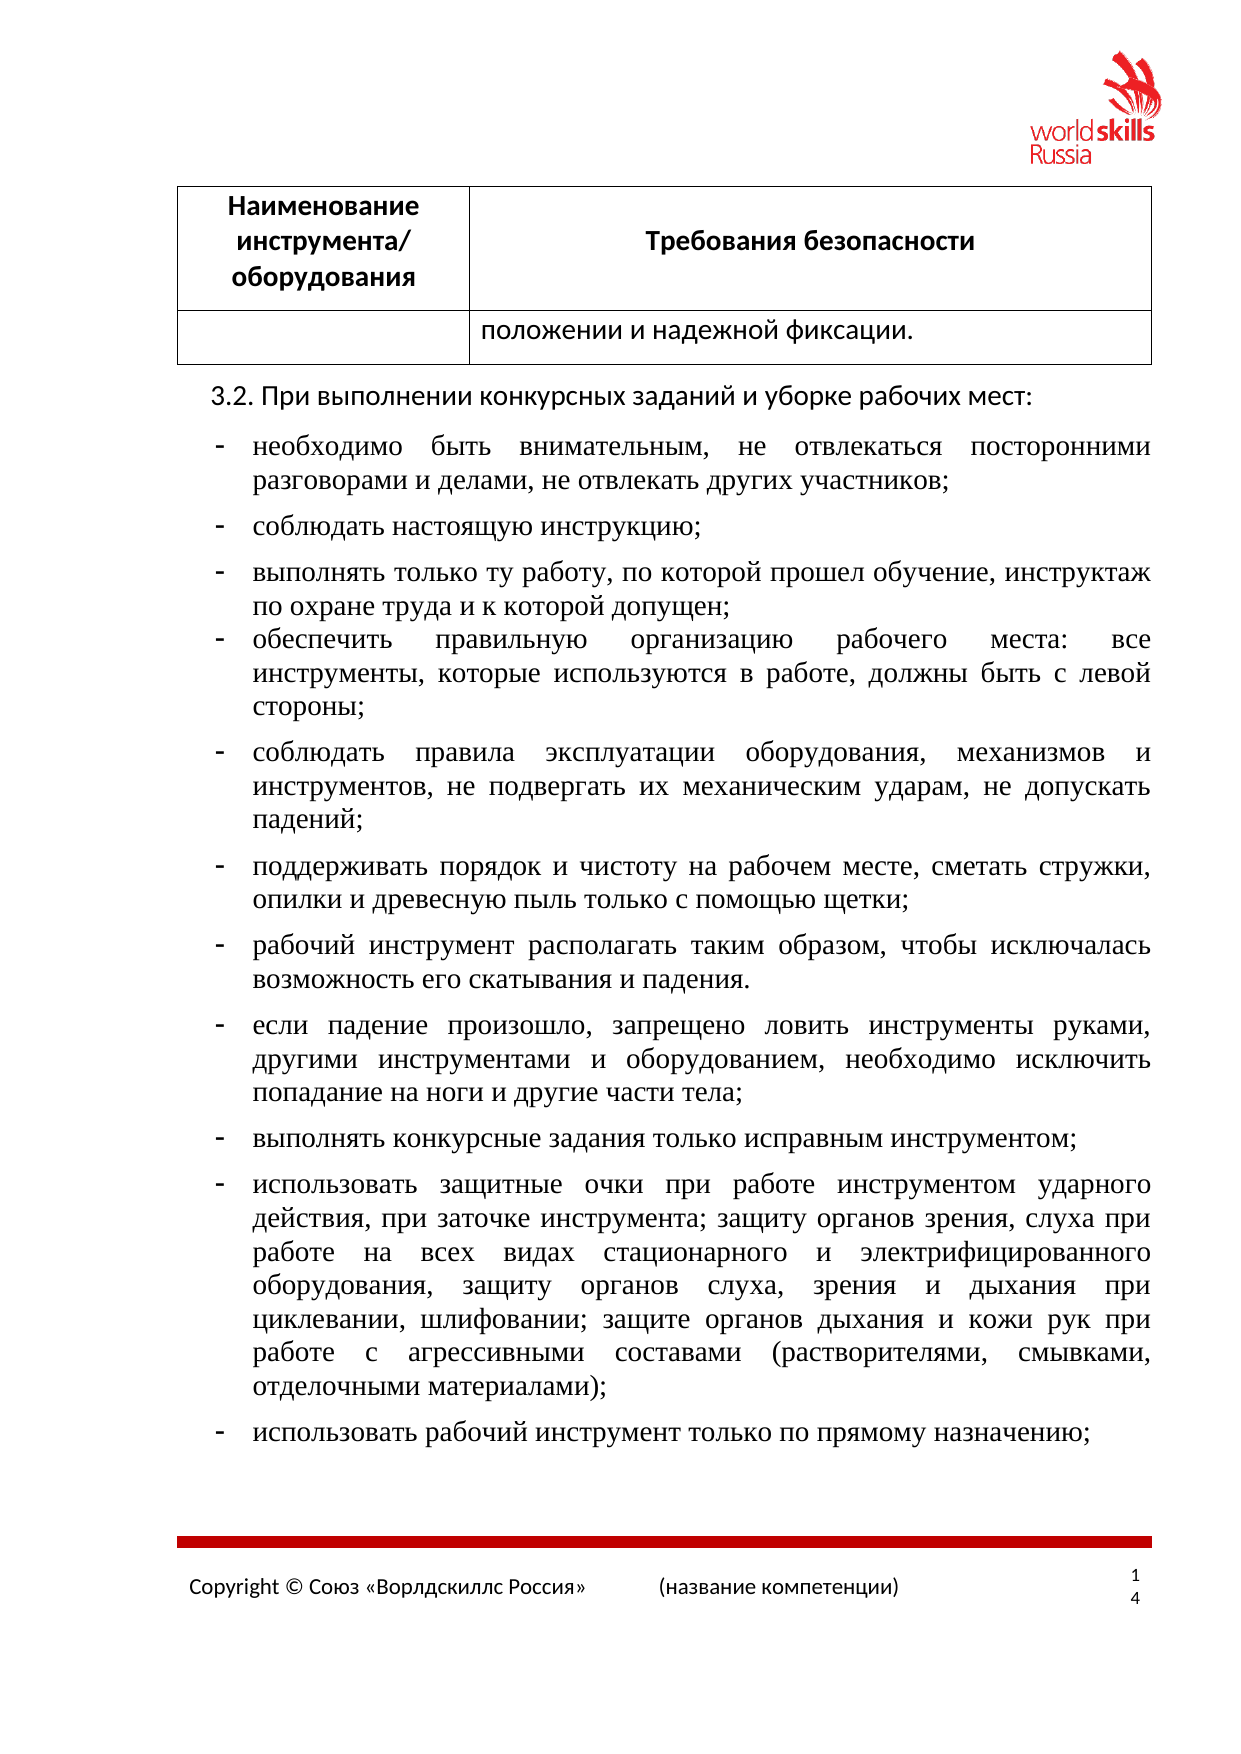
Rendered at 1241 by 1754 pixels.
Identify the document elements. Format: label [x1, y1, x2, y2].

picture [1030, 50, 1187, 164]
